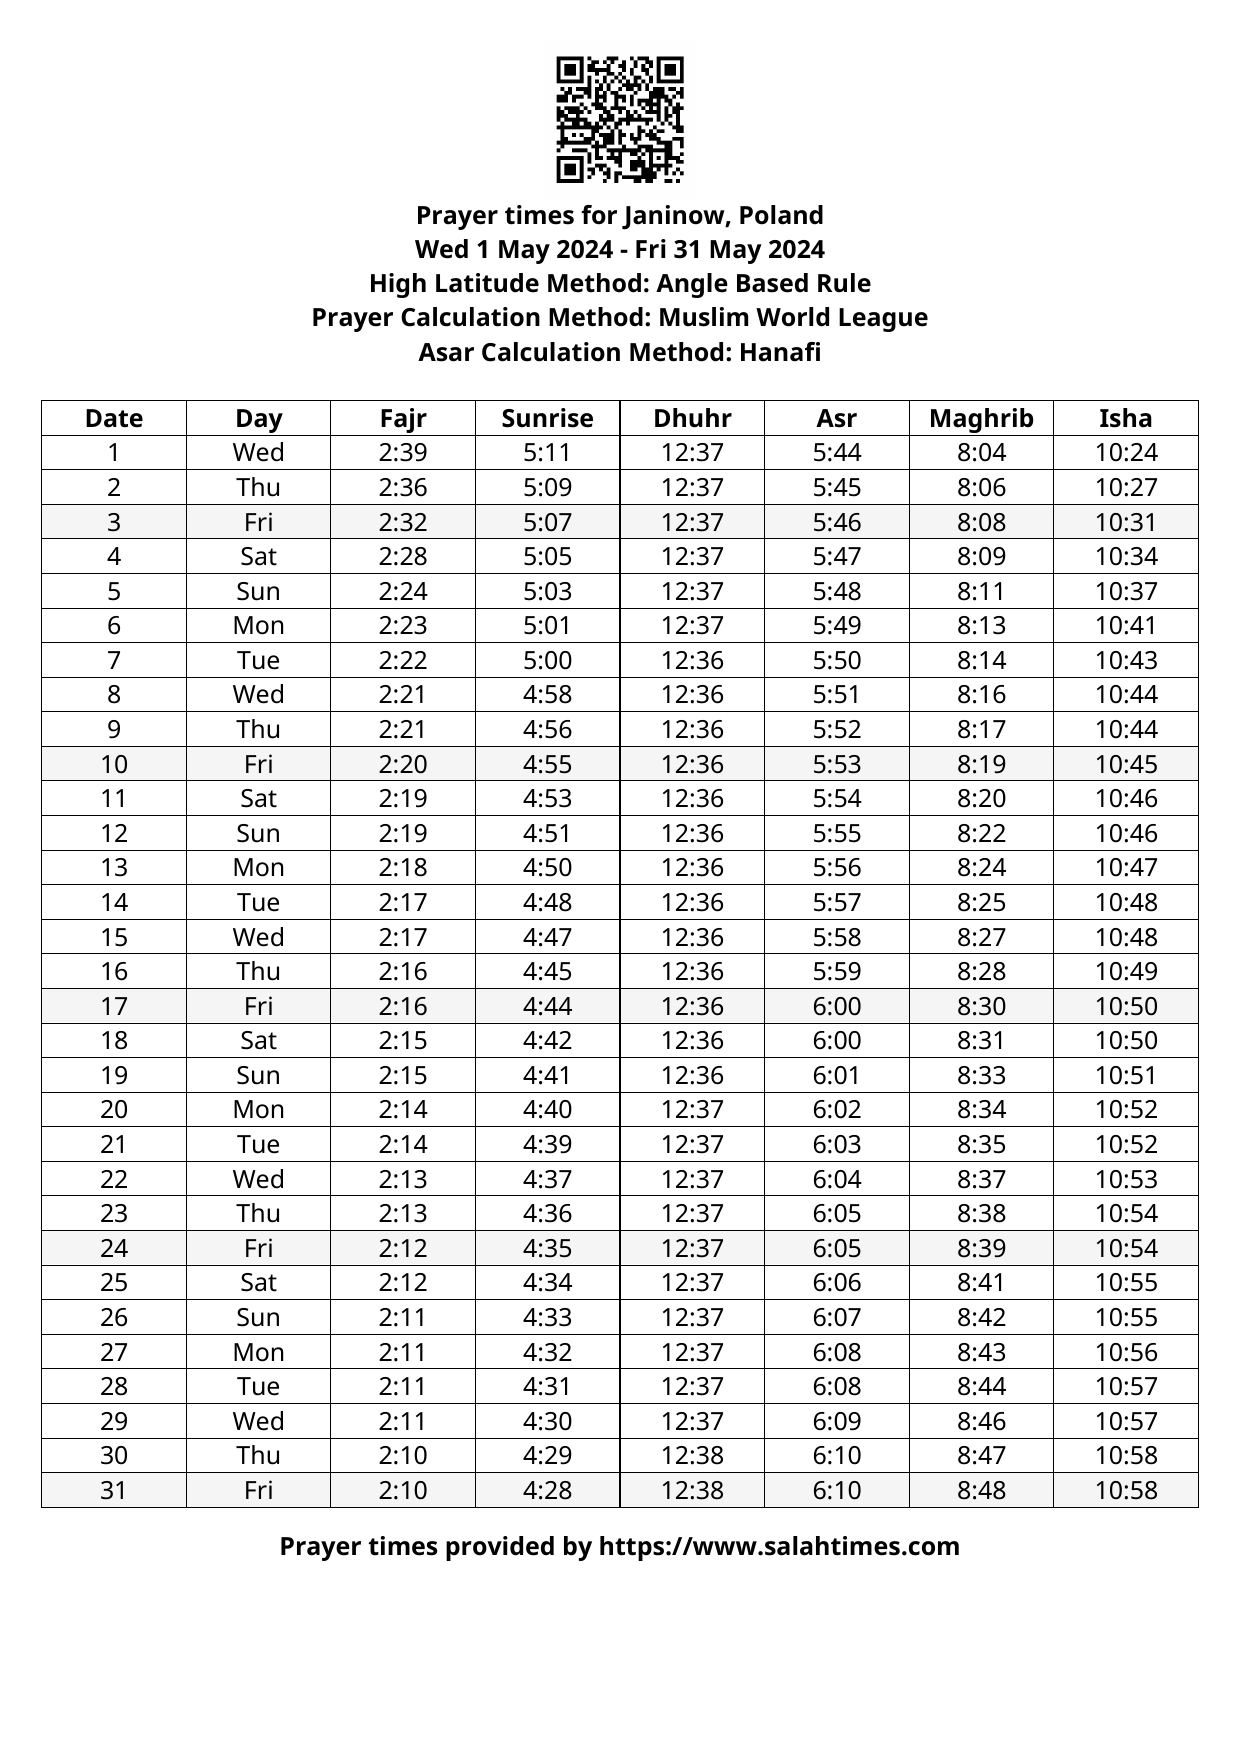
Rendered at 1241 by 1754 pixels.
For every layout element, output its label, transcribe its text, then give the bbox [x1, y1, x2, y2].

table_cell Fri [187, 1231, 330, 1264]
table_cell 2:19 [331, 816, 475, 849]
table_cell 7 [42, 643, 186, 677]
table_cell Tue [187, 1127, 330, 1161]
table_cell 10:49 [1054, 954, 1198, 988]
table_cell 2:11 [331, 1335, 475, 1368]
table_cell 4:58 [476, 678, 619, 711]
table_cell Mon [187, 1093, 330, 1126]
table_cell 13 [42, 851, 186, 884]
table_cell 4:34 [476, 1266, 619, 1299]
table_header Asr [765, 401, 909, 434]
table_cell 6 [42, 609, 186, 642]
table_cell 10:34 [1054, 539, 1198, 573]
table_cell 6:10 [765, 1439, 909, 1472]
table_cell 10:48 [1054, 885, 1198, 919]
table_cell Fri [187, 505, 330, 538]
table_cell 6:05 [765, 1196, 909, 1230]
table_cell 6:07 [765, 1300, 909, 1334]
table_cell 6:10 [765, 1473, 909, 1507]
table_cell 12 [42, 816, 186, 849]
table_cell 10:43 [1054, 643, 1198, 677]
table_cell 8:42 [910, 1300, 1053, 1334]
table_cell 10:46 [1054, 781, 1198, 815]
table_cell Thu [187, 1439, 330, 1472]
table_header Date [42, 401, 186, 434]
table_cell 21 [42, 1127, 186, 1161]
table_cell 2:17 [331, 920, 475, 953]
table_cell 8:14 [910, 643, 1053, 677]
table_cell 27 [42, 1335, 186, 1368]
table_cell 5:48 [765, 574, 909, 607]
table_cell 9 [42, 712, 186, 746]
table_cell 5:01 [476, 609, 619, 642]
table_cell 10:31 [1054, 505, 1198, 538]
table_cell 12:36 [621, 989, 764, 1022]
table_cell 12:36 [621, 1058, 764, 1092]
table_cell Wed [187, 436, 330, 469]
table_cell 20 [42, 1093, 186, 1126]
table_cell 6:05 [765, 1231, 909, 1264]
table_cell Sun [187, 1300, 330, 1334]
table_cell 17 [42, 989, 186, 1022]
table_cell 10:58 [1054, 1473, 1198, 1507]
table_cell 2:23 [331, 609, 475, 642]
table_cell 5:00 [476, 643, 619, 677]
table_cell Fri [187, 1473, 330, 1507]
table_cell 4:51 [476, 816, 619, 849]
table_cell 5 [42, 574, 186, 607]
table_cell 5:53 [765, 747, 909, 780]
table_cell 10:46 [1054, 816, 1198, 849]
table_cell 8:16 [910, 678, 1053, 711]
table_cell 10:44 [1054, 712, 1198, 746]
table_cell 8:20 [910, 781, 1053, 815]
table_cell Thu [187, 470, 330, 504]
table_cell 12:37 [621, 436, 764, 469]
table_cell 2:16 [331, 954, 475, 988]
table_cell 12:36 [621, 954, 764, 988]
table_cell 2:18 [331, 851, 475, 884]
table_cell Thu [187, 1196, 330, 1230]
table_cell 4:29 [476, 1439, 619, 1472]
table_cell 12:37 [621, 1266, 764, 1299]
table_cell 2:15 [331, 1058, 475, 1092]
table_cell 5:45 [765, 470, 909, 504]
text Wed 1 May 2024 - Fri 31 May 2024 [42, 232, 1198, 266]
table_cell 12:37 [621, 505, 764, 538]
table_cell 25 [42, 1266, 186, 1299]
table_cell 5:11 [476, 436, 619, 469]
table_cell 11 [42, 781, 186, 815]
table_cell 10:54 [1054, 1196, 1198, 1230]
table_cell 5:05 [476, 539, 619, 573]
table_cell 10:45 [1054, 747, 1198, 780]
table_cell 5:58 [765, 920, 909, 953]
table_cell 12:37 [621, 1369, 764, 1403]
table_cell 8:30 [910, 989, 1053, 1022]
table_cell Wed [187, 1162, 330, 1195]
table_cell 6:02 [765, 1093, 909, 1126]
table_cell 6:04 [765, 1162, 909, 1195]
table_cell 8:37 [910, 1162, 1053, 1195]
table_cell 8:06 [910, 470, 1053, 504]
table_cell Tue [187, 1369, 330, 1403]
table_cell 4:55 [476, 747, 619, 780]
table_cell 8:09 [910, 539, 1053, 573]
table_header Isha [1054, 401, 1198, 434]
table_cell 10:50 [1054, 989, 1198, 1022]
table_cell 12:36 [621, 816, 764, 849]
table_cell 8:22 [910, 816, 1053, 849]
table_cell 4:41 [476, 1058, 619, 1092]
table_cell 10:55 [1054, 1300, 1198, 1334]
text Asar Calculation Method: Hanafi [42, 334, 1198, 368]
table_cell Sat [187, 1266, 330, 1299]
table_cell 2:12 [331, 1231, 475, 1264]
table_cell 12:38 [621, 1473, 764, 1507]
table_cell 26 [42, 1300, 186, 1334]
table_header Day [187, 401, 330, 434]
table_cell 2:19 [331, 781, 475, 815]
table_cell 10:50 [1054, 1024, 1198, 1057]
table_cell 28 [42, 1369, 186, 1403]
table_cell 10:53 [1054, 1162, 1198, 1195]
table_cell 31 [42, 1473, 186, 1507]
table_cell 12:36 [621, 643, 764, 677]
table_cell 10:41 [1054, 609, 1198, 642]
table_cell 10:37 [1054, 574, 1198, 607]
table_cell 12:37 [621, 609, 764, 642]
table_cell 4:53 [476, 781, 619, 815]
table_cell 4:39 [476, 1127, 619, 1161]
table_cell 8:48 [910, 1473, 1053, 1507]
table_cell 6:00 [765, 1024, 909, 1057]
table_cell 8:47 [910, 1439, 1053, 1472]
table_cell 2:39 [331, 436, 475, 469]
table_cell 10:56 [1054, 1335, 1198, 1368]
table_cell 1 [42, 436, 186, 469]
table_cell 2:24 [331, 574, 475, 607]
table_cell 2:14 [331, 1093, 475, 1126]
table_cell 2:32 [331, 505, 475, 538]
table_cell 19 [42, 1058, 186, 1092]
table_cell 2:14 [331, 1127, 475, 1161]
table_cell 12:36 [621, 678, 764, 711]
table_cell 10:52 [1054, 1093, 1198, 1126]
table_cell 8 [42, 678, 186, 711]
table_cell Wed [187, 1404, 330, 1437]
table_cell 4:50 [476, 851, 619, 884]
table_cell 12:37 [621, 1404, 764, 1437]
table_cell 12:37 [621, 1335, 764, 1368]
table_cell 5:09 [476, 470, 619, 504]
table_cell 8:08 [910, 505, 1053, 538]
table_cell 2:15 [331, 1024, 475, 1057]
table_cell 5:47 [765, 539, 909, 573]
table_cell 8:38 [910, 1196, 1053, 1230]
table_cell 18 [42, 1024, 186, 1057]
table_cell 2:21 [331, 712, 475, 746]
table_cell 5:59 [765, 954, 909, 988]
table_cell Tue [187, 643, 330, 677]
table_cell 5:46 [765, 505, 909, 538]
table_header Fajr [331, 401, 475, 434]
table_cell 5:44 [765, 436, 909, 469]
table_cell 2:21 [331, 678, 475, 711]
table_cell 8:41 [910, 1266, 1053, 1299]
table_cell 6:08 [765, 1335, 909, 1368]
table_cell Tue [187, 885, 330, 919]
table_cell 8:35 [910, 1127, 1053, 1161]
table_cell 16 [42, 954, 186, 988]
table_cell 8:44 [910, 1369, 1053, 1403]
table_cell 8:28 [910, 954, 1053, 988]
table_cell Sat [187, 539, 330, 573]
table_cell 2:36 [331, 470, 475, 504]
table_cell Sun [187, 574, 330, 607]
table_cell Mon [187, 609, 330, 642]
table_cell 8:39 [910, 1231, 1053, 1264]
table_cell 8:27 [910, 920, 1053, 953]
table_cell 2 [42, 470, 186, 504]
table_cell 4:48 [476, 885, 619, 919]
table_cell 2:11 [331, 1404, 475, 1437]
table_cell 10:47 [1054, 851, 1198, 884]
table_header Sunrise [476, 401, 619, 434]
table_cell 2:28 [331, 539, 475, 573]
table_cell Wed [187, 678, 330, 711]
table_cell 8:43 [910, 1335, 1053, 1368]
table_cell 8:34 [910, 1093, 1053, 1126]
text Prayer times for Janinow, Poland [42, 198, 1198, 232]
table_cell 10:52 [1054, 1127, 1198, 1161]
table_cell 6:01 [765, 1058, 909, 1092]
table_cell 12:37 [621, 1231, 764, 1264]
text High Latitude Method: Angle Based Rule [42, 266, 1198, 300]
table_cell 12:37 [621, 539, 764, 573]
table_cell 8:19 [910, 747, 1053, 780]
table_cell Wed [187, 920, 330, 953]
table_cell 10:27 [1054, 470, 1198, 504]
table_cell 10:58 [1054, 1439, 1198, 1472]
table_cell 10 [42, 747, 186, 780]
table_cell Thu [187, 954, 330, 988]
table_cell 6:06 [765, 1266, 909, 1299]
table_cell 30 [42, 1439, 186, 1472]
table_cell 12:36 [621, 885, 764, 919]
table_cell 10:24 [1054, 436, 1198, 469]
table_cell 12:37 [621, 1127, 764, 1161]
table_cell 2:11 [331, 1300, 475, 1334]
table_cell 12:36 [621, 1024, 764, 1057]
text Prayer Calculation Method: Muslim World League [42, 300, 1198, 334]
table_cell 12:37 [621, 1162, 764, 1195]
table_cell 12:37 [621, 1093, 764, 1126]
table_cell 2:10 [331, 1439, 475, 1472]
table_cell 5:07 [476, 505, 619, 538]
table_cell 12:37 [621, 1300, 764, 1334]
table_cell 10:55 [1054, 1266, 1198, 1299]
table_cell 5:56 [765, 851, 909, 884]
table_cell 23 [42, 1196, 186, 1230]
table_cell 8:11 [910, 574, 1053, 607]
table_cell 15 [42, 920, 186, 953]
table_cell Sat [187, 781, 330, 815]
table_cell 6:09 [765, 1404, 909, 1437]
table_cell 5:49 [765, 609, 909, 642]
table_cell 12:36 [621, 712, 764, 746]
table_cell 12:37 [621, 1196, 764, 1230]
table_cell 4:35 [476, 1231, 619, 1264]
table_cell 2:13 [331, 1196, 475, 1230]
table_cell 4:37 [476, 1162, 619, 1195]
table_cell 4:32 [476, 1335, 619, 1368]
table_cell 5:54 [765, 781, 909, 815]
table_cell 5:57 [765, 885, 909, 919]
table_cell 4:30 [476, 1404, 619, 1437]
table_cell 12:37 [621, 574, 764, 607]
table_cell 6:08 [765, 1369, 909, 1403]
table_cell Mon [187, 851, 330, 884]
table_cell 29 [42, 1404, 186, 1437]
table_header Dhuhr [621, 401, 764, 434]
table_cell 10:57 [1054, 1404, 1198, 1437]
table_cell 2:17 [331, 885, 475, 919]
table_cell 24 [42, 1231, 186, 1264]
table_cell 8:33 [910, 1058, 1053, 1092]
table_cell 8:17 [910, 712, 1053, 746]
table_cell 4:44 [476, 989, 619, 1022]
table_cell 12:36 [621, 920, 764, 953]
table_cell Sun [187, 816, 330, 849]
table_cell 14 [42, 885, 186, 919]
table_cell 12:36 [621, 781, 764, 815]
table_cell Thu [187, 712, 330, 746]
table_cell 4:56 [476, 712, 619, 746]
table_cell 6:03 [765, 1127, 909, 1161]
table_cell 2:11 [331, 1369, 475, 1403]
table_cell Fri [187, 989, 330, 1022]
table_cell 12:38 [621, 1439, 764, 1472]
table_cell 8:25 [910, 885, 1053, 919]
table_cell 5:55 [765, 816, 909, 849]
table_cell 2:20 [331, 747, 475, 780]
table_cell 12:37 [621, 470, 764, 504]
table_cell 2:13 [331, 1162, 475, 1195]
text Prayer times provided by https://www.salahtimes.com [42, 1528, 1198, 1563]
table_cell 4 [42, 539, 186, 573]
table_cell 10:48 [1054, 920, 1198, 953]
picture [542, 41, 699, 198]
table_cell 5:50 [765, 643, 909, 677]
table_cell Fri [187, 747, 330, 780]
table_cell 4:45 [476, 954, 619, 988]
table_cell 2:12 [331, 1266, 475, 1299]
table_cell 10:54 [1054, 1231, 1198, 1264]
table_cell 8:46 [910, 1404, 1053, 1437]
table_cell 12:36 [621, 747, 764, 780]
table_cell 2:16 [331, 989, 475, 1022]
table_cell 22 [42, 1162, 186, 1195]
table_cell 4:33 [476, 1300, 619, 1334]
table_cell 8:31 [910, 1024, 1053, 1057]
table_cell 10:51 [1054, 1058, 1198, 1092]
table_cell 8:24 [910, 851, 1053, 884]
table_cell 4:47 [476, 920, 619, 953]
table_cell Sun [187, 1058, 330, 1092]
table_cell 4:31 [476, 1369, 619, 1403]
table_cell 6:00 [765, 989, 909, 1022]
table_cell 10:57 [1054, 1369, 1198, 1403]
table_cell 2:22 [331, 643, 475, 677]
table_cell 8:13 [910, 609, 1053, 642]
table_cell Mon [187, 1335, 330, 1368]
table_cell 5:52 [765, 712, 909, 746]
table_cell 5:51 [765, 678, 909, 711]
table_header Maghrib [910, 401, 1053, 434]
table_cell Sat [187, 1024, 330, 1057]
table_cell 2:10 [331, 1473, 475, 1507]
table_cell 3 [42, 505, 186, 538]
table_cell 4:28 [476, 1473, 619, 1507]
table_cell 8:04 [910, 436, 1053, 469]
table_cell 10:44 [1054, 678, 1198, 711]
table_cell 5:03 [476, 574, 619, 607]
table_cell 4:36 [476, 1196, 619, 1230]
table_cell 12:36 [621, 851, 764, 884]
table_cell 4:42 [476, 1024, 619, 1057]
table_cell 4:40 [476, 1093, 619, 1126]
